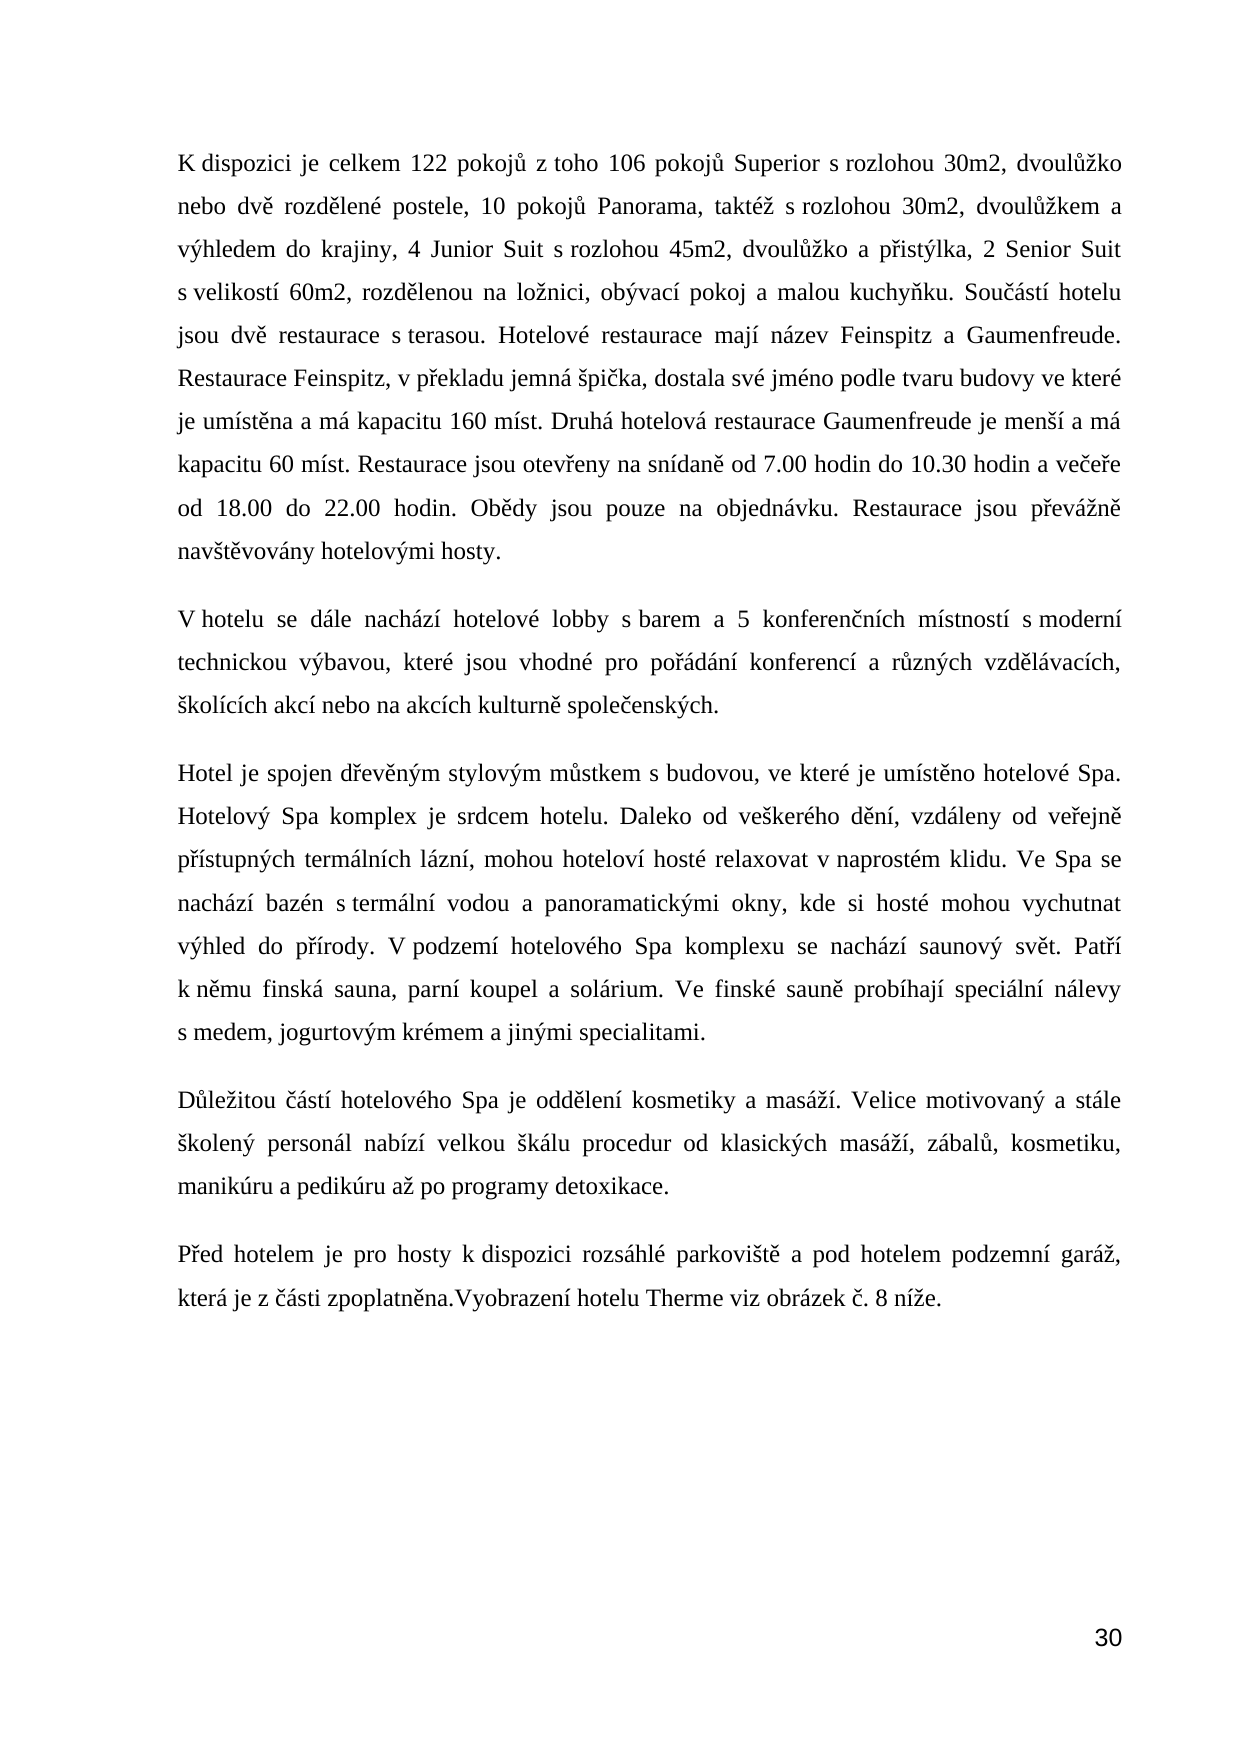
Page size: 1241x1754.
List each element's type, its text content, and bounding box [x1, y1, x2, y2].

text Před hotelem je pro hosty k dispozici rozsáhlé parkoviště a pod hotelem podzemní garáž, která je z části zpoplatněna.Vyobrazení hotelu Therme viz obrázek č. 8 níže. [177, 1239, 1122, 1311]
text K dispozici je celkem 122 pokojů z toho 106 pokojů Superior s rozlohou 30m2, dvoulůžko nebo dvě rozdělené postele, 10 pokojů Panorama, taktéž s rozlohou 30m2, dvoulůžkem a výhledem do krajiny, 4 Junior Suit s rozlohou 45m2, dvoulůžko a přistýlka, 2 Senior Suit s velikostí 60m2, rozdělenou na ložnici, obývací pokoj a malou kuchyňku. Součástí hotelu jsou dvě restaurace s terasou. Hotelové restaurace mají název Feinspitz a Gaumenfreude. Restaurace Feinspitz, v překladu jemná špička, dostala své jméno podle tvaru budovy ve které je umístěna a má kapacitu 160 míst. Druhá hotelová restaurace Gaumenfreude je menší a má kapacitu 60 míst. Restaurace jsou otevřeny na snídaně od 7.00 hodin do 10.30 hodin a večeře od 18.00 do 22.00 hodin. Obědy jsou pouze na objednávku. Restaurace jsou převážně navštěvovány hotelovými hosty. [177, 148, 1122, 564]
text Hotel je spojen dřevěným stylovým můstkem s budovou, ve které je umístěno hotelové Spa. Hotelový Spa komplex je srdcem hotelu. Daleko od veškerého dění, vzdáleny od veřejně přístupných termálních lázní, mohou hoteloví hosté relaxovat v naprostém klidu. Ve Spa se nachází bazén s termální vodou a panoramatickými okny, kde si hosté mohou vychutnat výhled do přírody. V podzemí hotelového Spa komplexu se nachází saunový svět. Patří k němu finská sauna, parní koupel a solárium. Ve finské sauně probíhají speciální nálevy s medem, jogurtovým krémem a jinými specialitami. [177, 758, 1122, 1046]
text V hotelu se dále nachází hotelové lobby s barem a 5 konferenčních místností s moderní technickou výbavou, které jsou vhodné pro pořádání konferencí a různých vzdělávacích, školících akcí nebo na akcích kulturně společenských. [177, 604, 1122, 719]
text Důležitou částí hotelového Spa je oddělení kosmetiky a masáží. Velice motivovaný a stále školený personál nabízí velkou škálu procedur od klasických masáží, zábalů, kosmetiku, manikúru a pedikúru až po programy detoxikace. [177, 1085, 1122, 1200]
